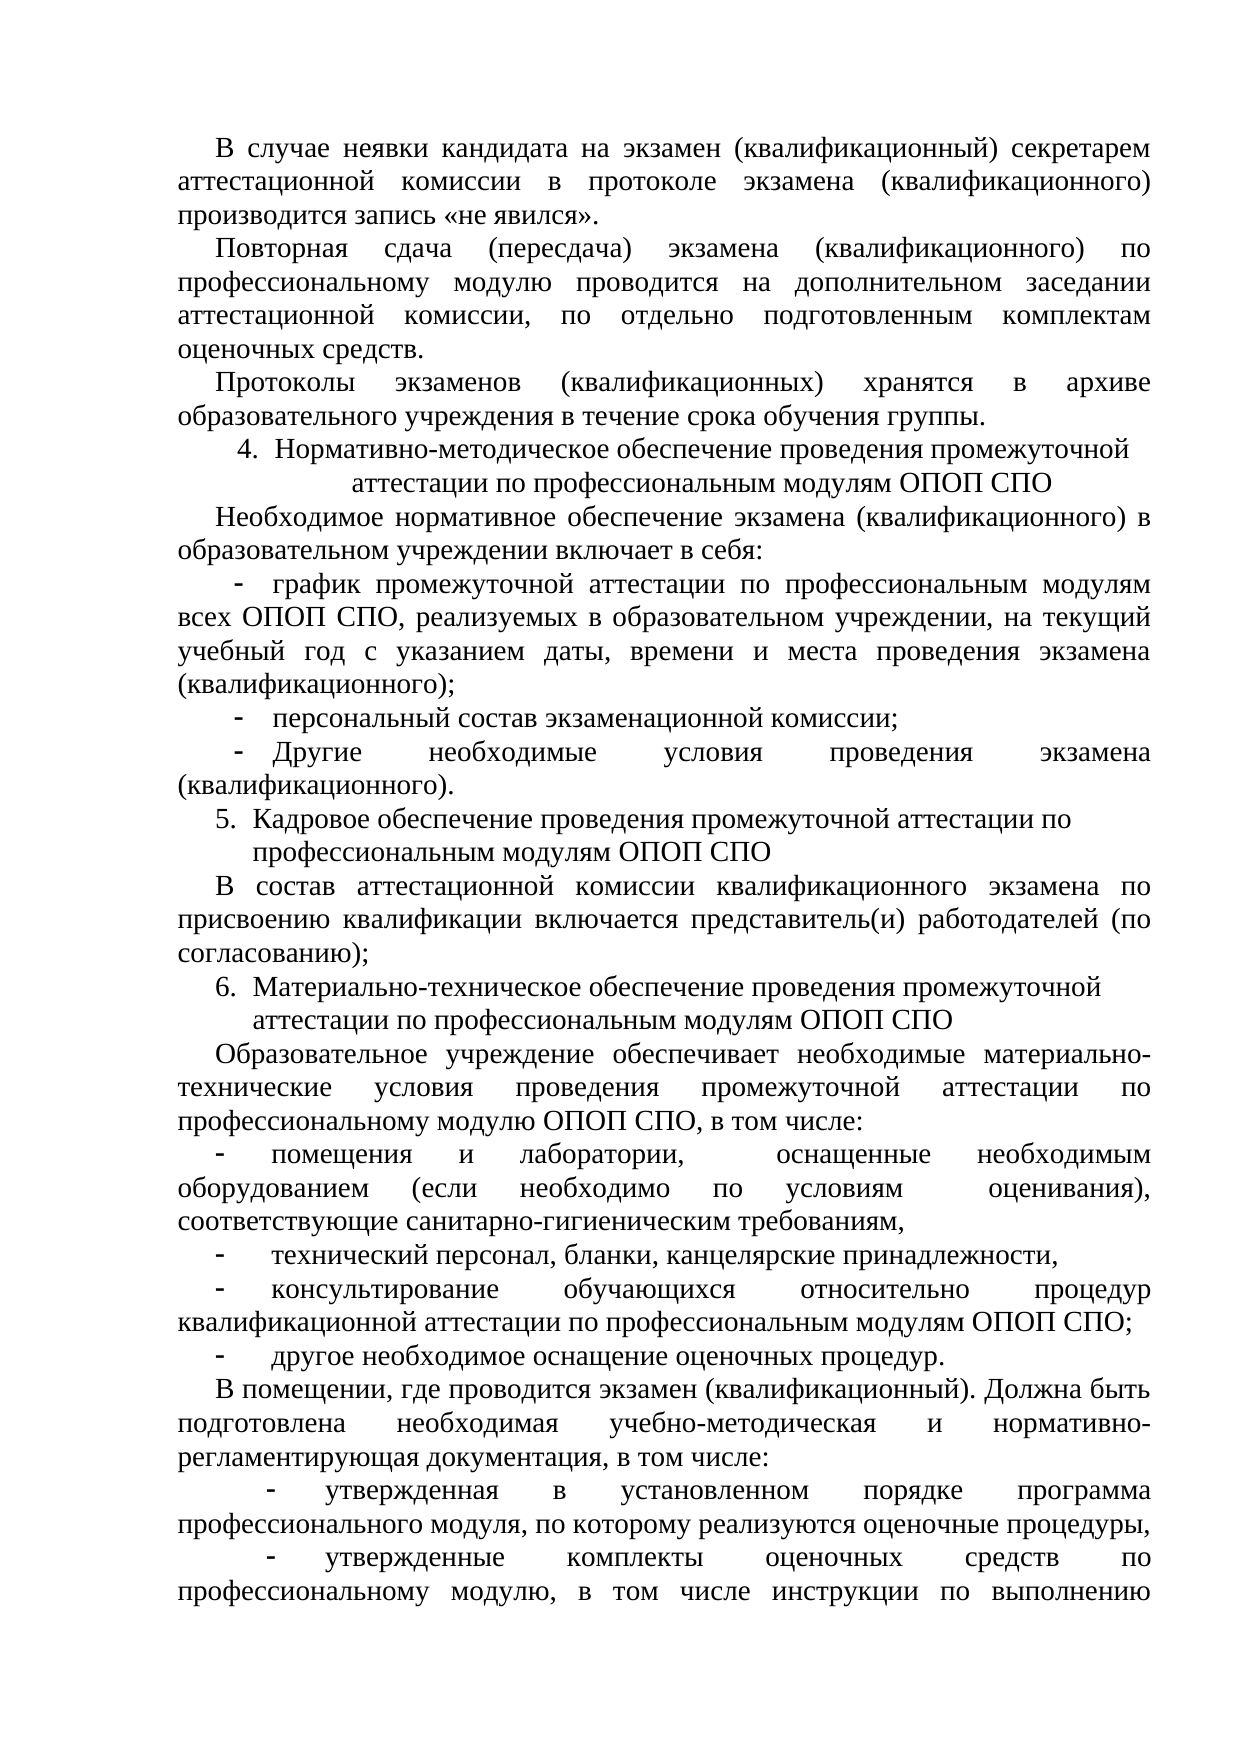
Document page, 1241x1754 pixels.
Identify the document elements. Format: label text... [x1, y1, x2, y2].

list помещения и лаборатории, оснащенные необходимым оборудованием (если необходимо по условиям оценивания), соответствующие санитарно-гигиеническим требованиям, [177, 1136, 1152, 1237]
list Материально-техническое обеспечение проведения промежуточной аттестации по профессиональным модулям ОПОП СПО [215, 969, 1152, 1036]
list Образовательное учреждение обеспечивает необходимые материально-технические условия проведения промежуточной аттестации по профессиональному модулю ОПОП СПО, в том числе: [177, 1036, 1152, 1136]
list Необходимое нормативное обеспечение экзамена (квалификационного) в образовательном учреждении включает в себя: [177, 499, 1152, 566]
list персональный состав экзаменационной комиссии; [177, 700, 1152, 734]
list другое необходимое оснащение оценочных процедур. [177, 1338, 1152, 1372]
list Нормативно-методическое обеспечение проведения промежуточной аттестации по профессиональным модулям ОПОП СПО [215, 432, 1152, 499]
list Другие необходимые условия проведения экзамена (квалификационного). [177, 734, 1152, 801]
list технический персонал, бланки, канцелярские принадлежности, [177, 1237, 1152, 1271]
list утвержденная в установленном порядке программа профессионального модуля, по которому реализуются оценочные процедуры, [177, 1472, 1152, 1539]
list Повторная сдача (пересдача) экзамена (квалификационного) по профессиональному модулю проводится на дополнительном заседании аттестационной комиссии, по отдельно подготовленным комплектам оценочных средств. [177, 230, 1152, 364]
list В случае неявки кандидата на экзамен (квалификационный) секретарем аттестационной комиссии в протоколе экзамена (квалификационного) производится запись «не явился». [177, 130, 1152, 230]
list В состав аттестационной комиссии квалификационного экзамена по присвоению квалификации включается представитель(и) работодателей (по согласованию); [177, 868, 1152, 969]
list В помещении, где проводится экзамен (квалификационный). Должна быть подготовлена необходимая учебно-методическая и нормативно-регламентирующая документация, в том числе: [177, 1372, 1152, 1472]
list консультирование обучающихся относительно процедур квалификационной аттестации по профессиональным модулям ОПОП СПО; [177, 1271, 1152, 1338]
list график промежуточной аттестации по профессиональным модулям всех ОПОП СПО, реализуемых в образовательном учреждении, на текущий учебный год с указанием даты, времени и места проведения экзамена (квалификационного); [177, 566, 1152, 700]
list Протоколы экзаменов (квалификационных) хранятся в архиве образовательного учреждения в течение срока обучения группы. [177, 364, 1152, 432]
list Кадровое обеспечение проведения промежуточной аттестации по профессиональным модулям ОПОП СПО [215, 801, 1152, 868]
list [177, 1539, 1152, 1607]
